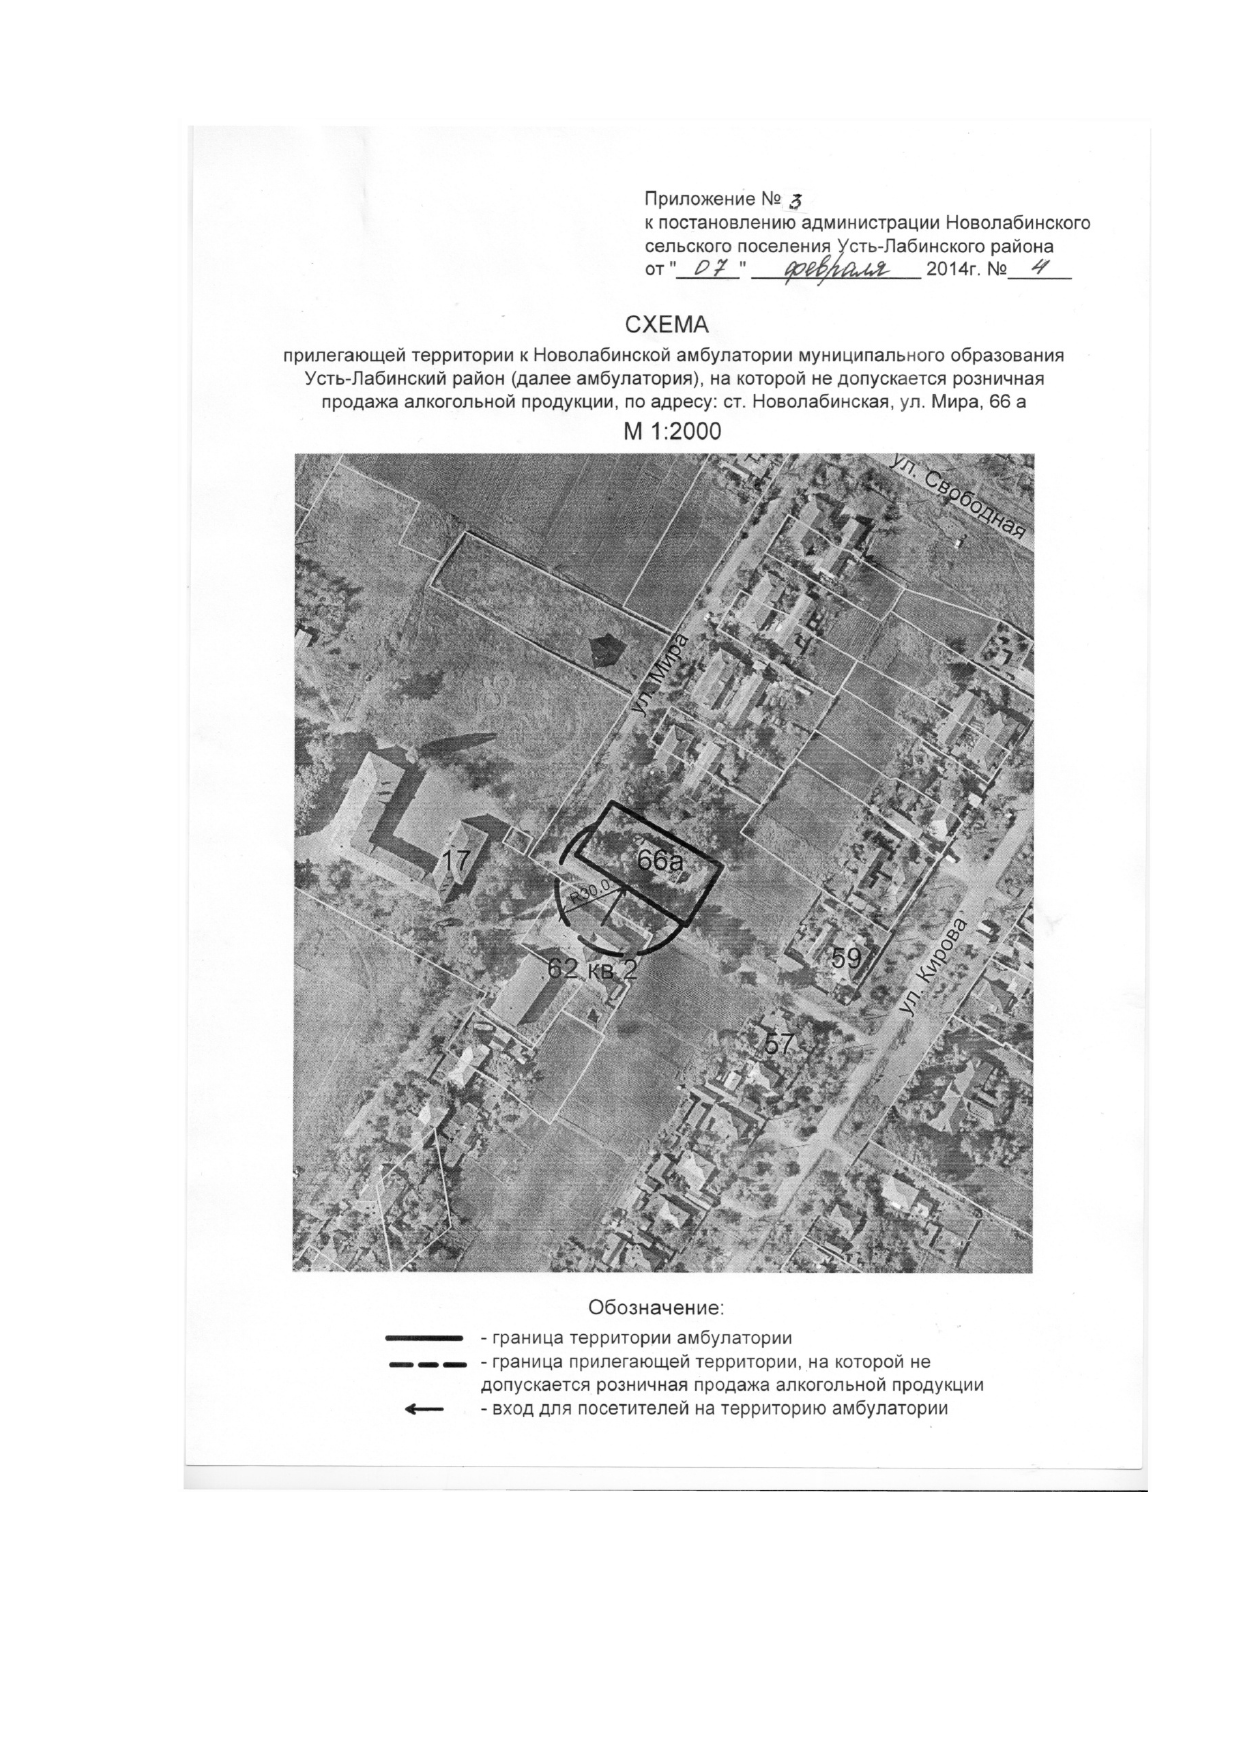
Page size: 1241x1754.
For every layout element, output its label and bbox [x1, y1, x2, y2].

picture [177, 118, 1152, 1492]
